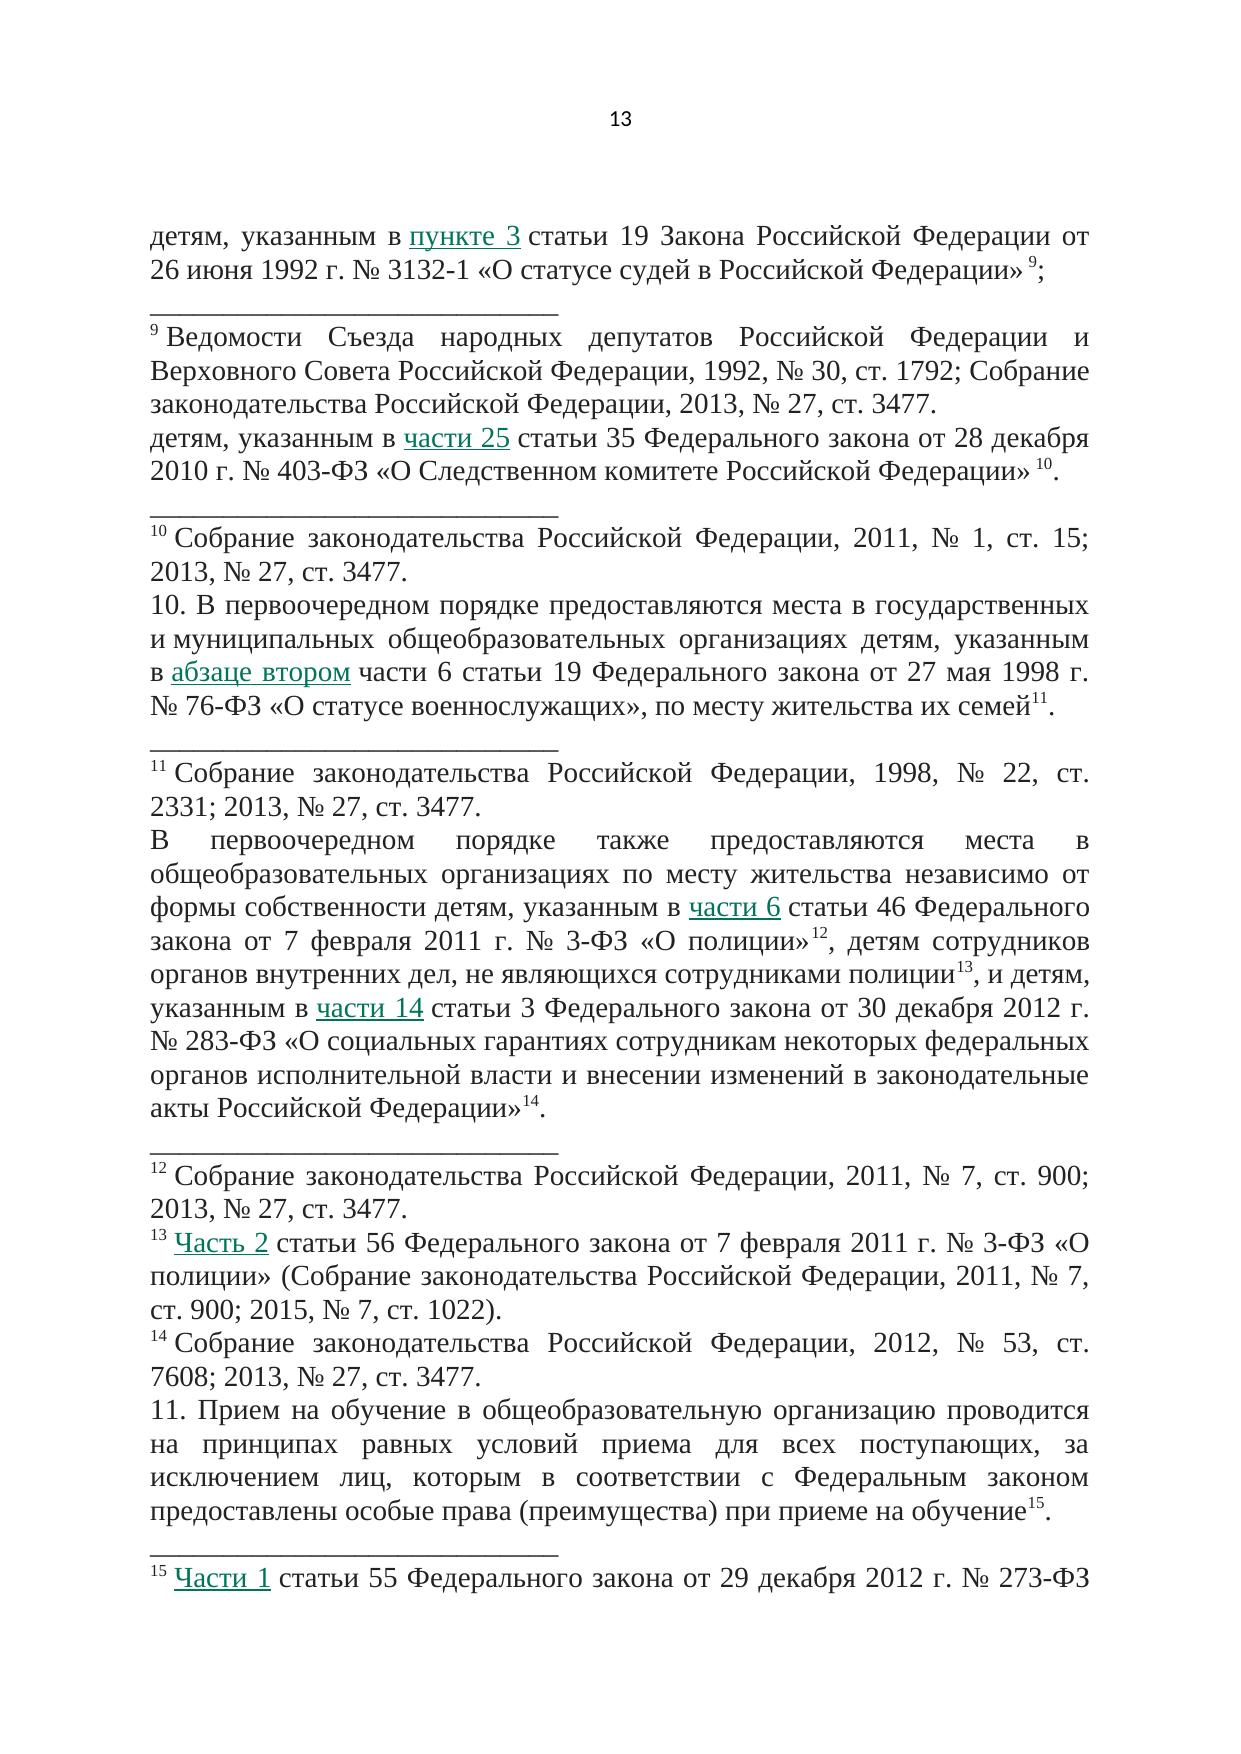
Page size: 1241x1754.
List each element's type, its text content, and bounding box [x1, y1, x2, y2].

text 11. Прием на обучение в общеобразовательную организацию проводится на принципах равных условий приема для всех поступающих, за исключением лиц, которым в соответствии с Федеральным законом предоставлены особые права (преимущества) при приеме на обучение15. [150, 1392, 1090, 1527]
text детям, указанным в пункте 3 статьи 19 Закона Российской Федерации от 26 июня 1992 г. № 3132-1 «О статусе судей в Российской Федерации» 9; [150, 218, 1090, 286]
text 13 Часть 2 статьи 56 Федерального закона от 7 февраля 2011 г. № 3-ФЗ «О полиции» (Собрание законодательства Российской Федерации, 2011, № 7, ст. 900; 2015, № 7, ст. 1022). [150, 1225, 1090, 1325]
text ____________________________ 9 Ведомости Съезда народных депутатов Российской Федерации и Верховного Совета Российской Федерации, 1992, № 30, ст. 1792; Собрание законодательства Российской Федерации, 2013, № 27, ст. 3477. [150, 286, 1090, 420]
text ____________________________ 11 Собрание законодательства Российской Федерации, 1998, № 22, ст. 2331; 2013, № 27, ст. 3477. [150, 722, 1090, 822]
text 10. В первоочередном порядке предоставляются места в государственных и муниципальных общеобразовательных организациях детям, указанным в абзаце втором части 6 статьи 19 Федерального закона от 27 мая 1998 г. № 76-ФЗ «О статусе военнослужащих», по месту жительства их семей11. [150, 587, 1090, 722]
text 14 Собрание законодательства Российской Федерации, 2012, № 53, ст. 7608; 2013, № 27, ст. 3477. [150, 1325, 1090, 1392]
text ____________________________ 12 Собрание законодательства Российской Федерации, 2011, № 7, ст. 900; 2013, № 27, ст. 3477. [150, 1124, 1090, 1225]
text В первоочередном порядке также предоставляются места в общеобразовательных организациях по месту жительства независимо от формы собственности детям, указанным в части 6 статьи 46 Федерального закона от 7 февраля 2011 г. № 3-ФЗ «О полиции»12, детям сотрудников органов внутренних дел, не являющихся сотрудниками полиции13, и детям, указанным в части 14 статьи 3 Федерального закона от 30 декабря 2012 г. № 283-ФЗ «О социальных гарантиях сотрудникам некоторых федеральных органов исполнительной власти и внесении изменений в законодательные акты Российской Федерации»14. [150, 822, 1090, 1124]
text детям, указанным в части 25 статьи 35 Федерального закона от 28 декабря 2010 г. № 403-ФЗ «О Следственном комитете Российской Федерации» 10. [150, 420, 1090, 487]
text ____________________________ 10 Собрание законодательства Российской Федерации, 2011, № 1, ст. 15; 2013, № 27, ст. 3477. [150, 487, 1090, 587]
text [150, 1527, 1090, 1594]
